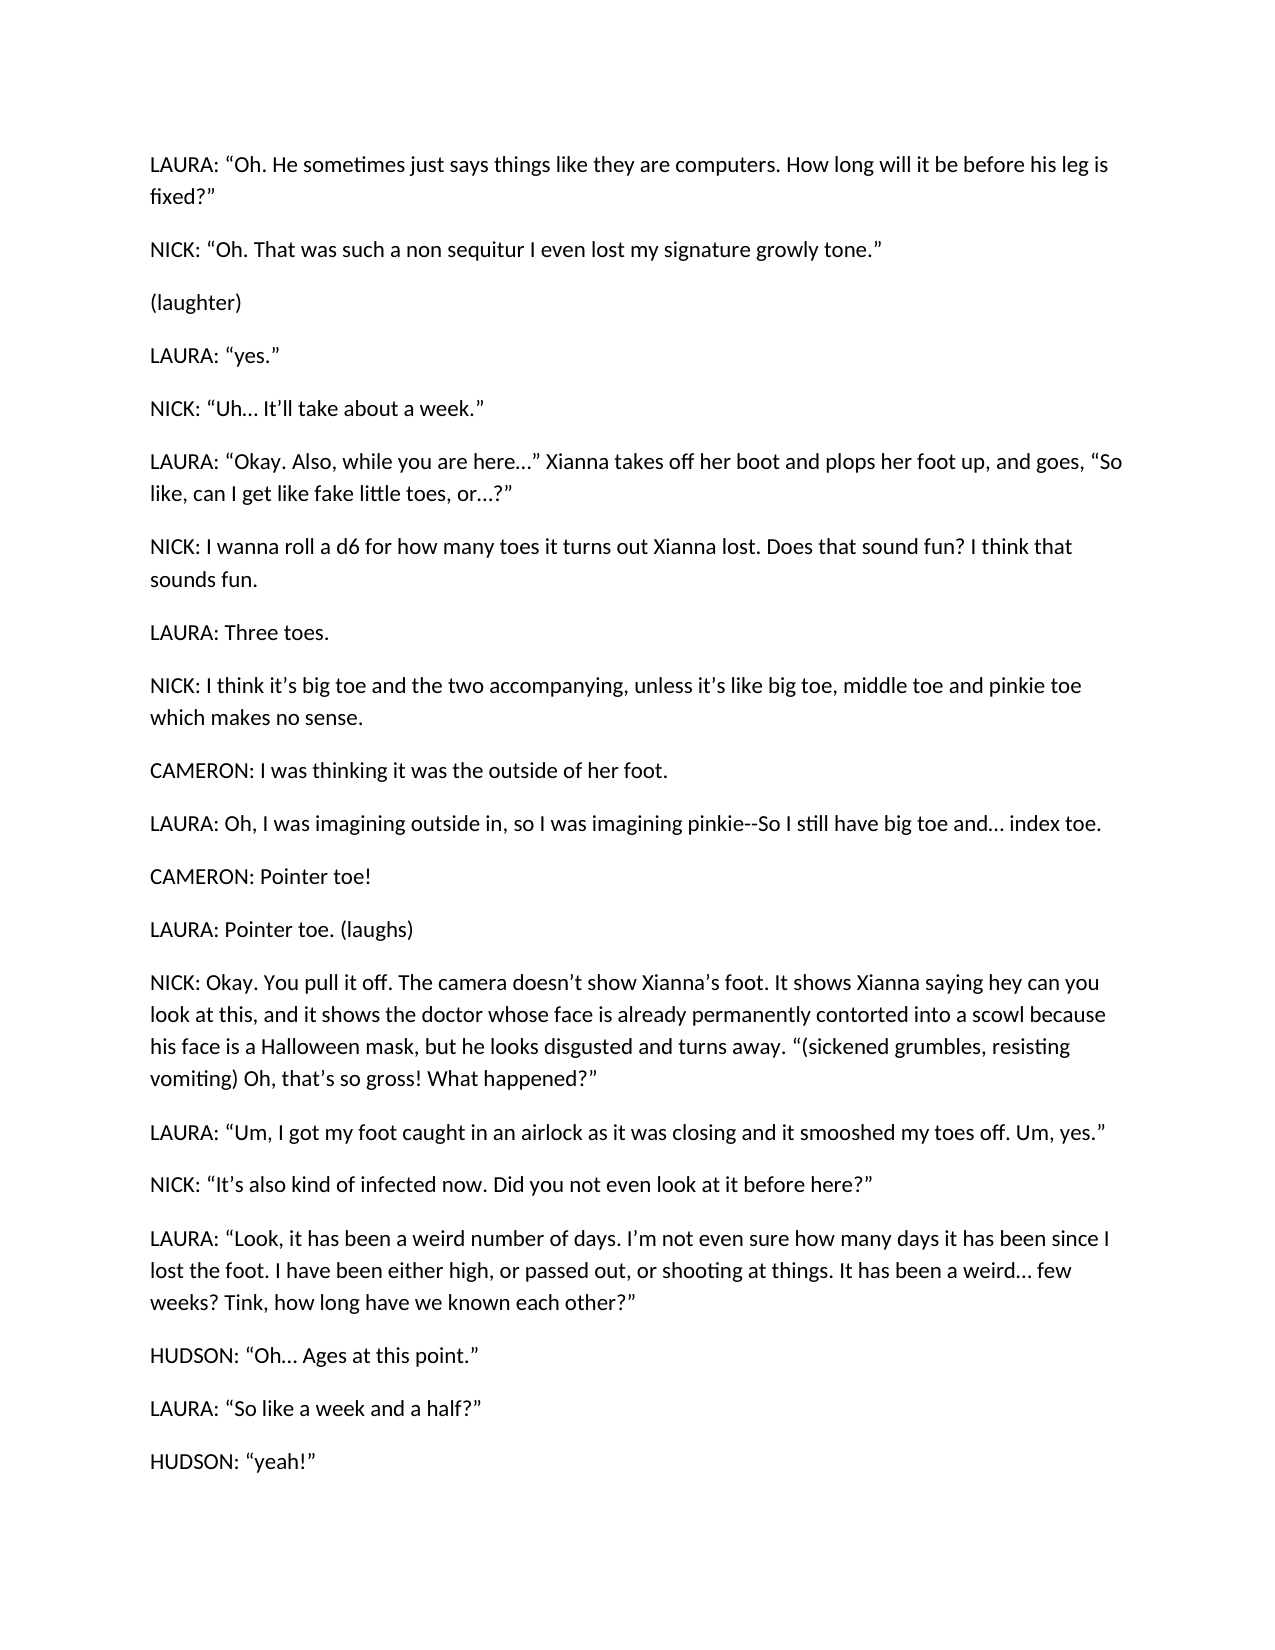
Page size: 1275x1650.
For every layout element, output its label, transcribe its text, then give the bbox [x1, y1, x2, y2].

text LAURA: Oh, I was imagining outside in, so I was imagining pinkie--So I still have big toe and… index toe. [150, 809, 1125, 837]
text LAURA: “Okay. Also, while you are here…” Xianna takes off her boot and plops her foot up, and goes, “So like, can I get like fake little toes, or…?” [150, 447, 1125, 507]
text NICK: I think it’s big toe and the two accompanying, unless it’s like big toe, middle toe and pinkie toe which makes no sense. [150, 671, 1125, 731]
text NICK: Okay. You pull it off. The camera doesn’t show Xianna’s foot. It shows Xianna saying hey can you look at this, and it shows the doctor whose face is already permanently contorted into a scowl because his face is a Halloween mask, but he looks disgusted and turns away. “(sickened grumbles, resisting vomiting) Oh, that’s so gross! What happened?” [150, 968, 1125, 1093]
text LAURA: “So like a week and a half?” [150, 1394, 1125, 1422]
text CAMERON: Pointer toe! [150, 862, 1125, 890]
text NICK: “Uh… It’ll take about a week.” [150, 394, 1125, 422]
text LAURA: Pointer toe. (laughs) [150, 915, 1125, 943]
text (laughter) [150, 288, 1125, 316]
text NICK: I wanna roll a d6 for how many toes it turns out Xianna lost. Does that sound fun? I think that sounds fun. [150, 532, 1125, 593]
text CAMERON: I was thinking it was the outside of her foot. [150, 756, 1125, 784]
text NICK: “It’s also kind of infected now. Did you not even look at it before here?” [150, 1171, 1125, 1199]
text LAURA: Three toes. [150, 618, 1125, 646]
text LAURA: “Oh. He sometimes just says things like they are computers. How long will it be before his leg is fixed?” [150, 150, 1125, 210]
text HUDSON: “Oh… Ages at this point.” [150, 1341, 1125, 1369]
text LAURA: “yes.” [150, 341, 1125, 369]
text LAURA: “Look, it has been a weird number of days. I’m not even sure how many days it has been since I lost the foot. I have been either high, or passed out, or shooting at things. It has been a weird… few weeks? Tink, how long have we known each other?” [150, 1224, 1125, 1316]
text HUDSON: “yeah!” [150, 1447, 1125, 1475]
text NICK: “Oh. That was such a non sequitur I even lost my signature growly tone.” [150, 235, 1125, 263]
text LAURA: “Um, I got my foot caught in an airlock as it was closing and it smooshed my toes off. Um, yes.” [150, 1118, 1125, 1146]
